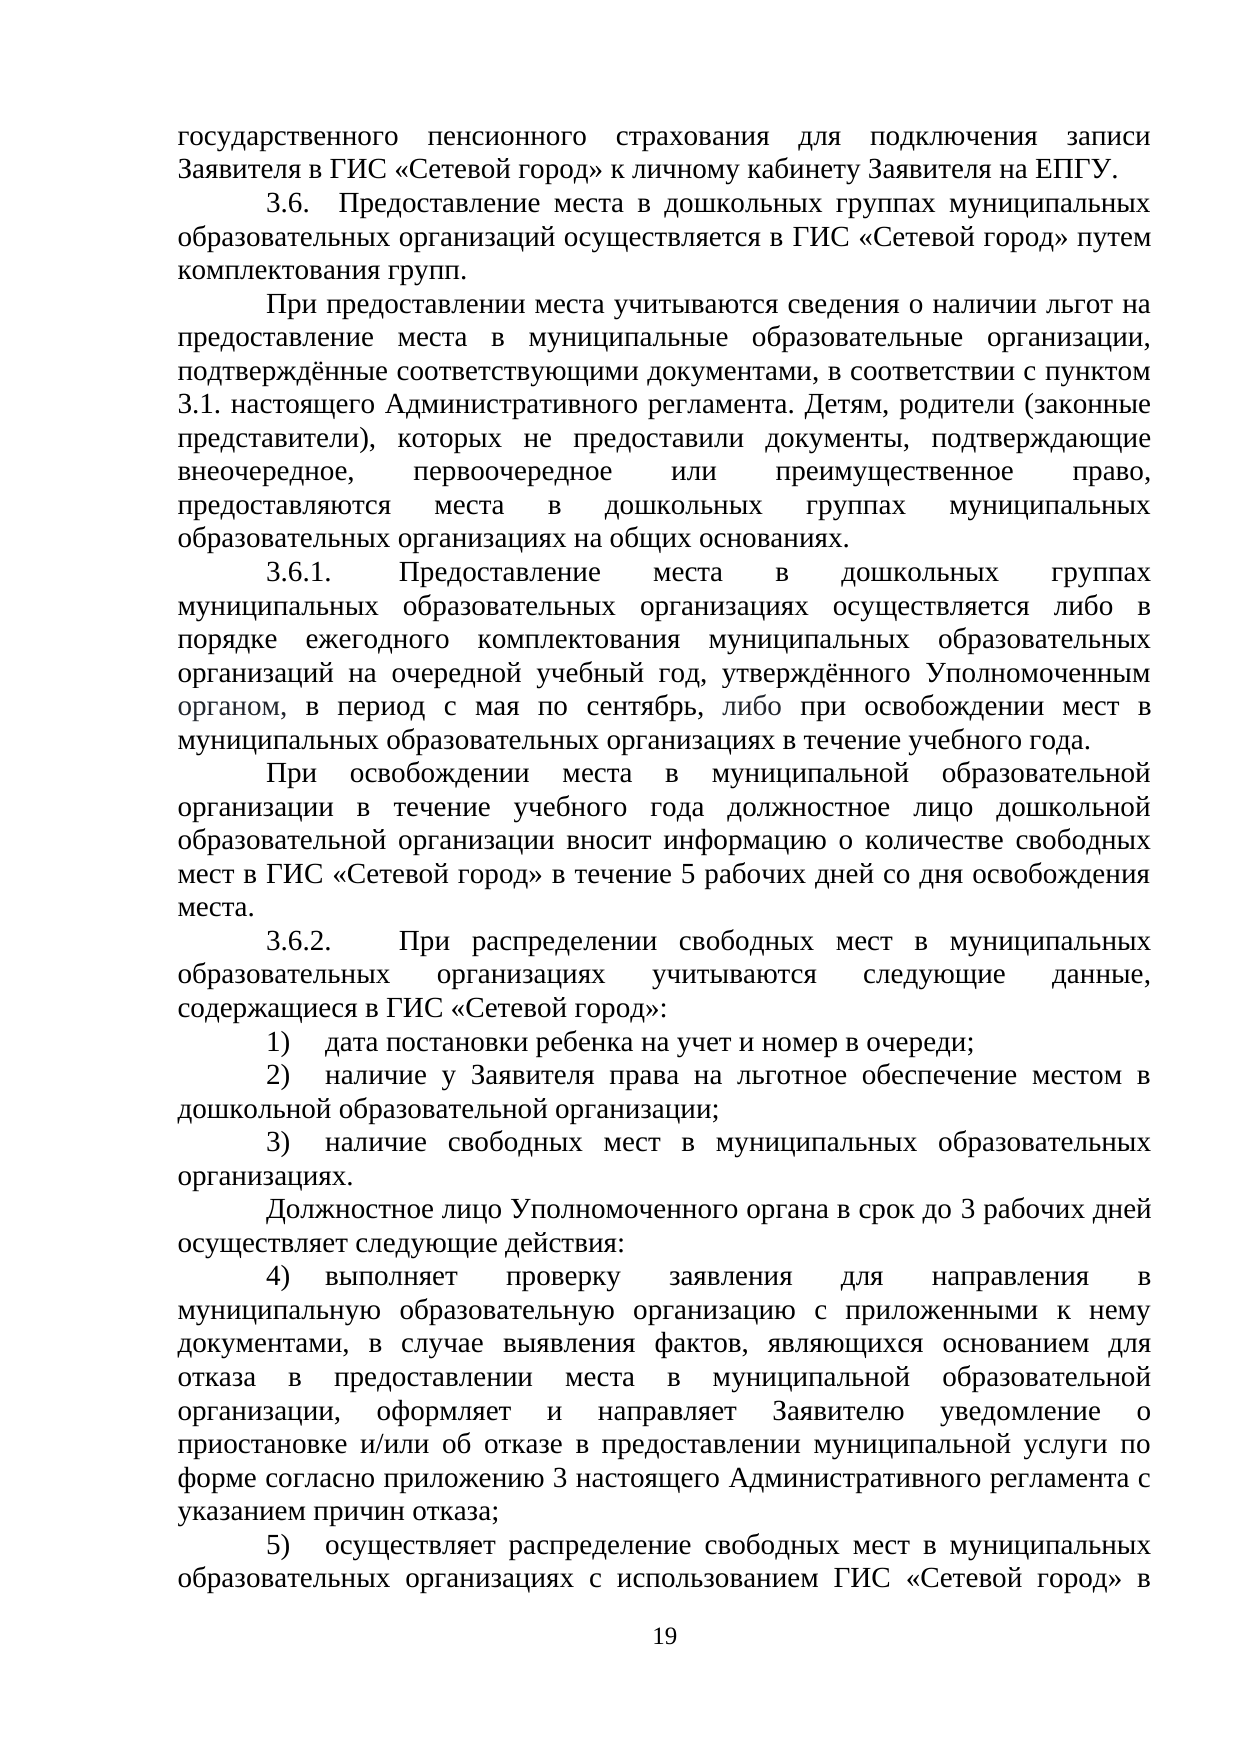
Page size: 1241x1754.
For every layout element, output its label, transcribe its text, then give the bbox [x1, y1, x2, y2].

list наличие свободных мест в муниципальных образовательных организациях. [177, 1124, 1152, 1191]
text Должностное лицо Уполномоченного органа в срок до 3 рабочих дней осуществляет следующие действия: [177, 1191, 1152, 1258]
list При распределении свободных мест в муниципальных образовательных организациях учитываются следующие данные, содержащиеся в ГИС «Сетевой город»: [177, 923, 1152, 1024]
list Предоставление места в дошкольных группах муниципальных образовательных организаций осуществляется в ГИС «Сетевой город» путем комплектования групп. [177, 185, 1152, 286]
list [177, 118, 1152, 185]
list дата постановки ребенка на учет и номер в очереди; [177, 1024, 1152, 1057]
text При освобождении места в муниципальной образовательной организации в течение учебного года должностное лицо дошкольной образовательной организации вносит информацию о количестве свободных мест в ГИС «Сетевой город» в течение 5 рабочих дней со дня освобождения места. [177, 755, 1152, 923]
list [177, 1527, 1152, 1594]
list наличие у Заявителя права на льготное обеспечение местом в дошкольной образовательной организации; [177, 1057, 1152, 1124]
list Предоставление места в дошкольных группах муниципальных образовательных организациях осуществляется либо в порядке ежегодного комплектования муниципальных образовательных организаций на очередной учебный год, утверждённого Уполномоченным органом, в период с мая по сентябрь, либо при освобождении мест в муниципальных образовательных организациях в течение учебного года. [177, 554, 1152, 755]
list выполняет проверку заявления для направления в муниципальную образовательную организацию с приложенными к нему документами, в случае выявления фактов, являющихся основанием для отказа в предоставлении места в муниципальной образовательной организации, оформляет и направляет Заявителю уведомление о приостановке и/или об отказе в предоставлении муниципальной услуги по форме согласно приложению 3 настоящего Административного регламента с указанием причин отказа; [177, 1258, 1152, 1527]
text При предоставлении места учитываются сведения о наличии льгот на предоставление места в муниципальные образовательные организации, подтверждённые соответствующими документами, в соответствии с пунктом 3.1. настоящего Административного регламента. Детям, родители (законные представители), которых не предоставили документы, подтверждающие внеочередное, первоочередное или преимущественное право, предоставляются места в дошкольных группах муниципальных образовательных организациях на общих основаниях. [177, 286, 1152, 554]
